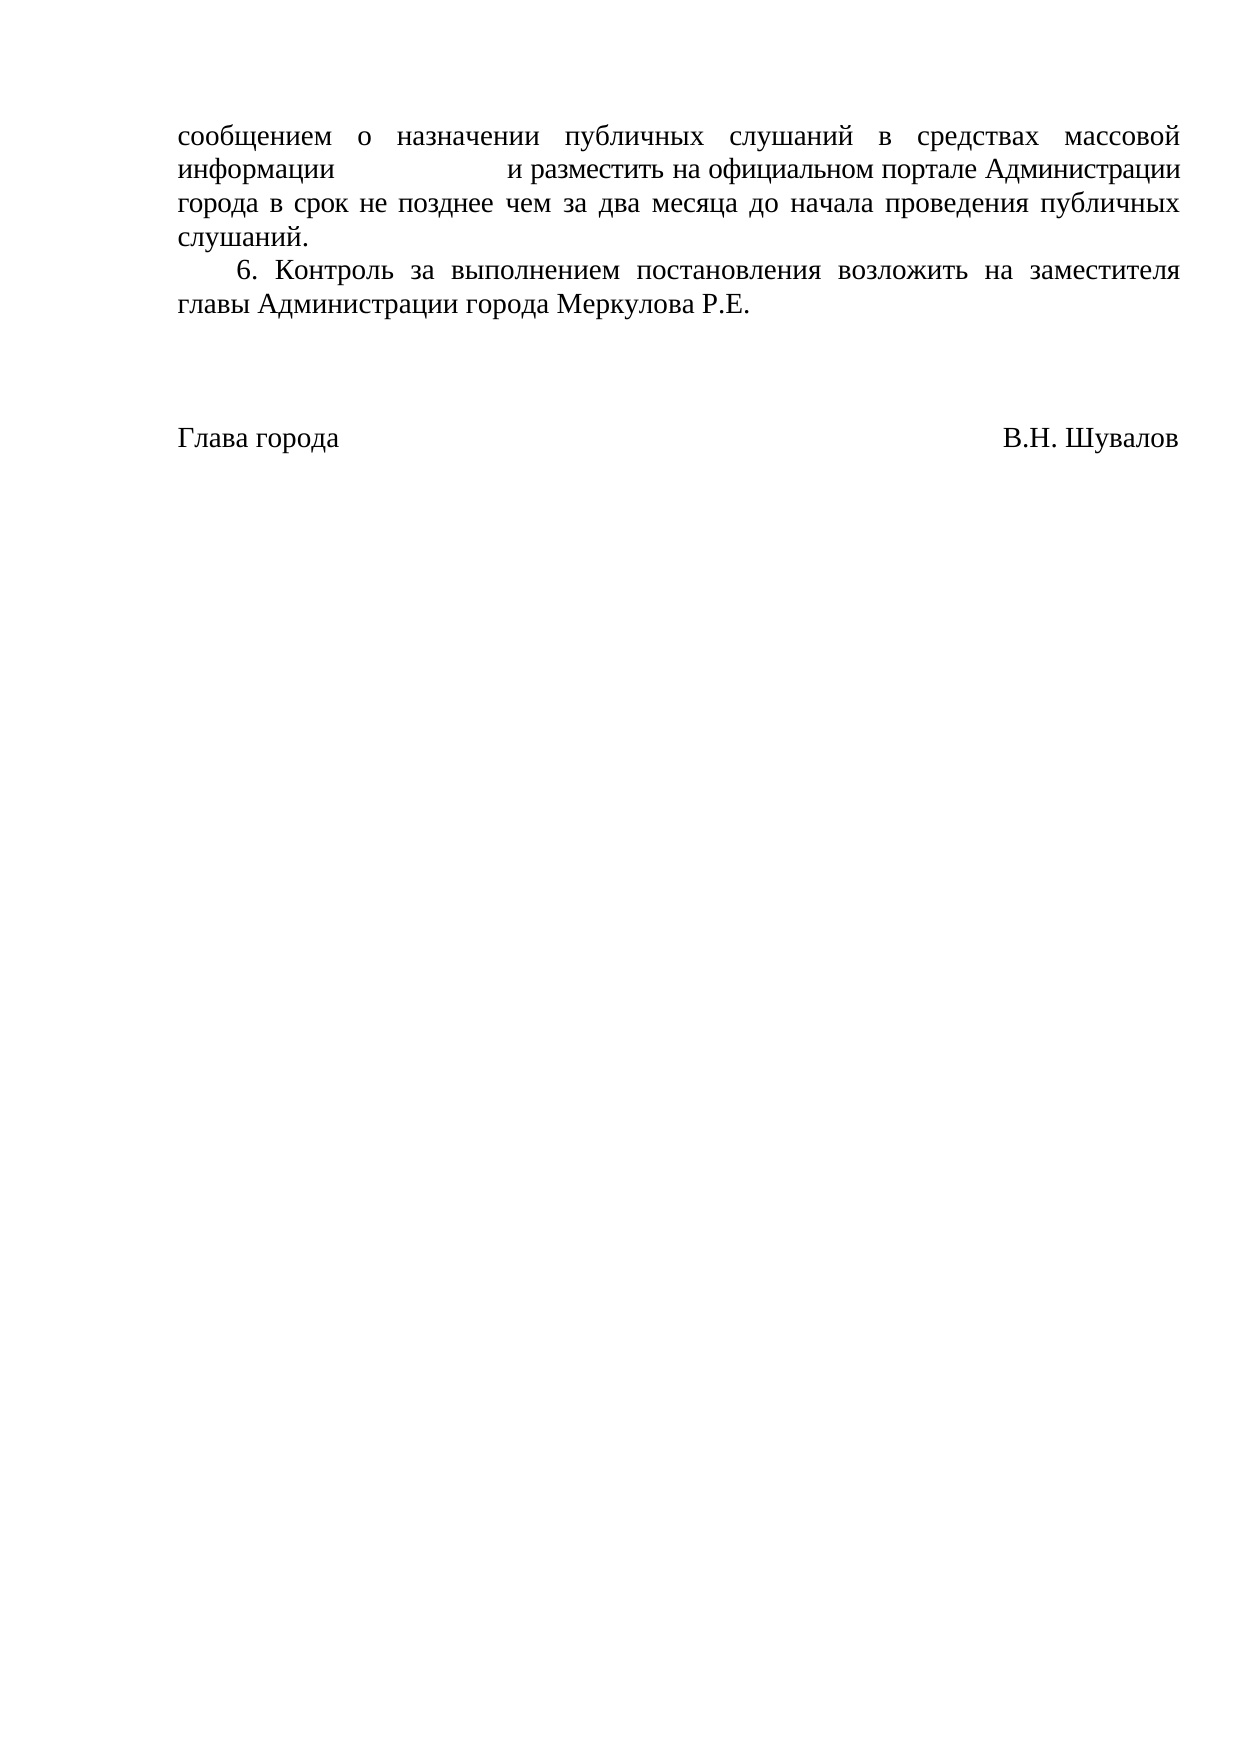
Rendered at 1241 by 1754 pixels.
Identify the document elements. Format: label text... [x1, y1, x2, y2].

text 6. Контроль за выполнением постановления возложить на заместителя главы Администрации города Меркулова Р.Е. [177, 252, 1181, 319]
text Глава города В.Н. Шувалов [177, 420, 1181, 453]
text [177, 118, 1181, 252]
